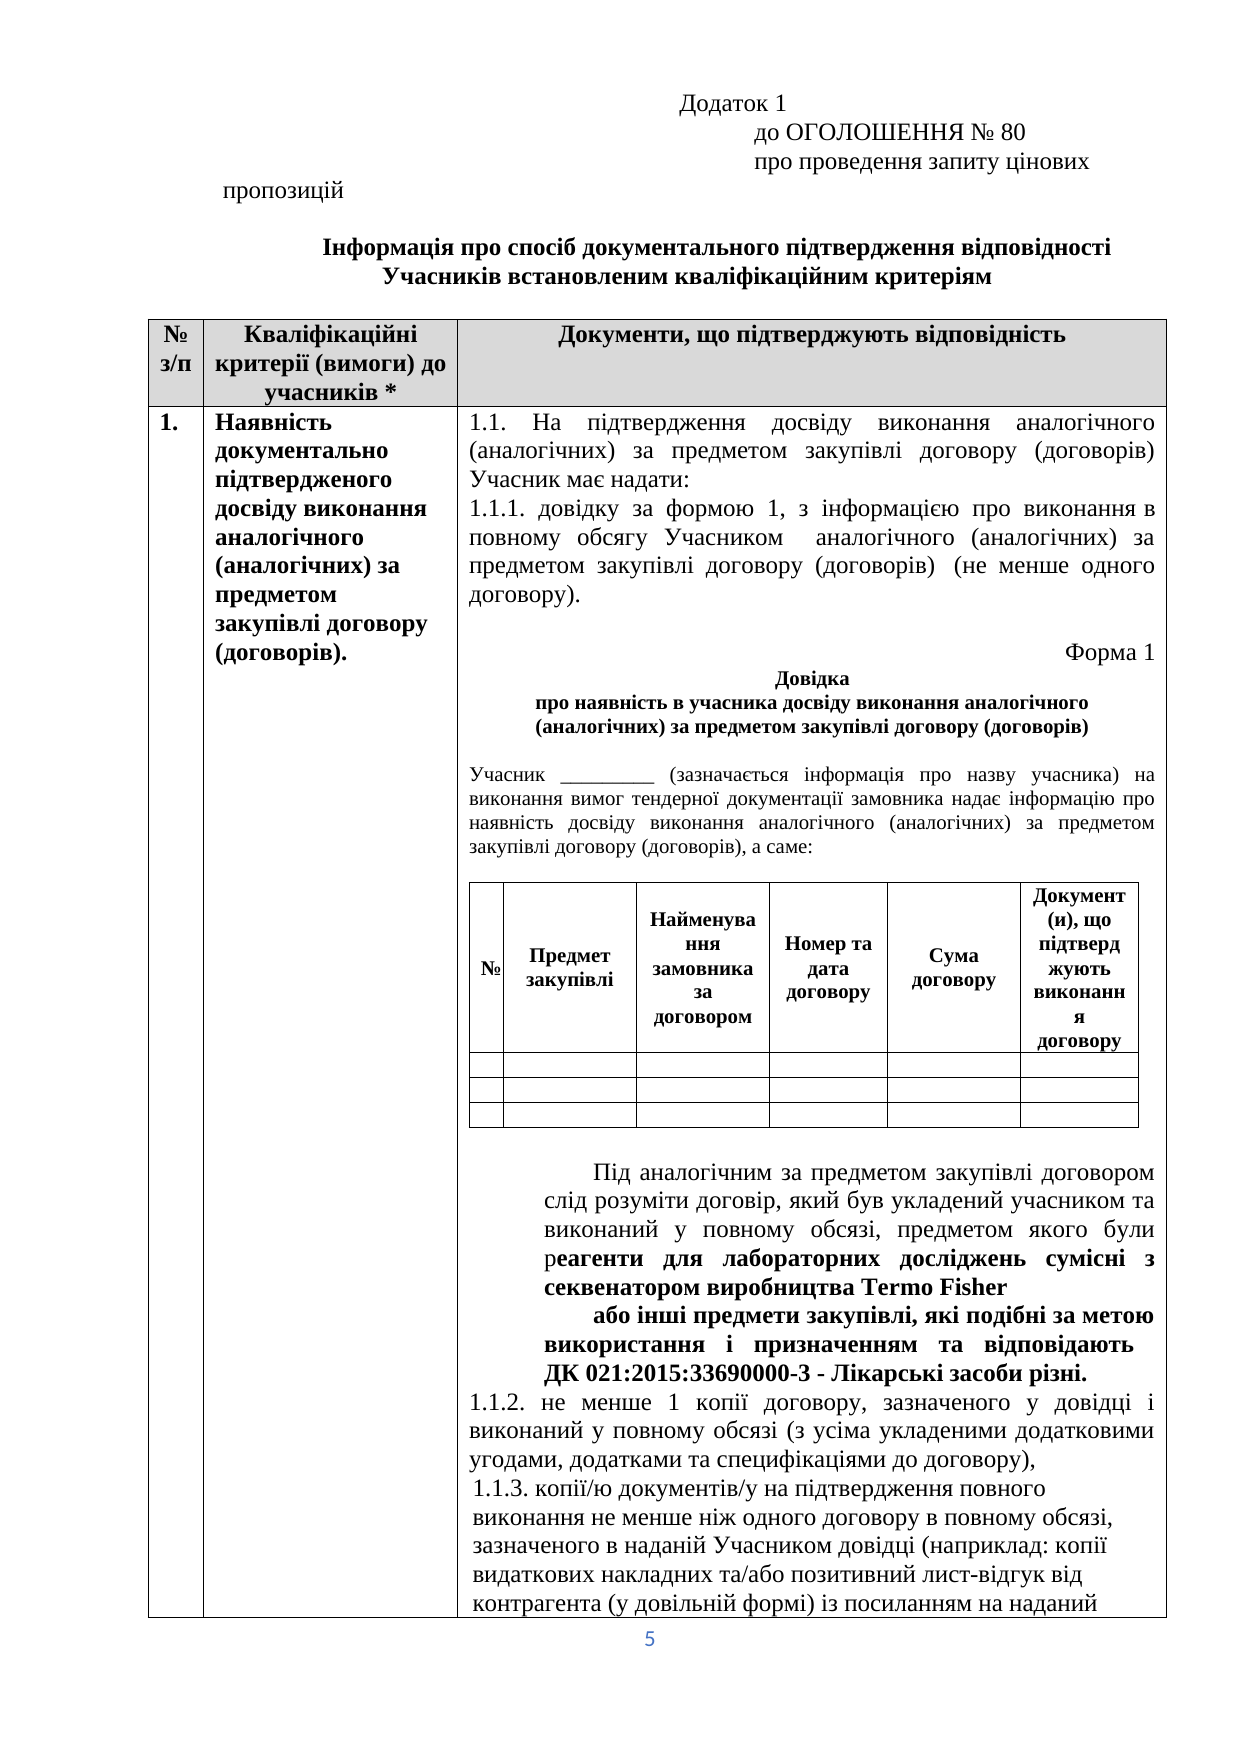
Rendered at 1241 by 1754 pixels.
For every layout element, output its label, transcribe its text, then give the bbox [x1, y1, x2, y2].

table_header Кваліфікаційні критерії (вимоги) до учасників * [204, 320, 457, 406]
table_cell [204, 407, 457, 1617]
table_cell 1. [149, 407, 203, 1617]
text про проведення запиту цінових пропозицій [223, 146, 1152, 203]
text Додаток 1 [148, 88, 1152, 117]
table_header Документи, що підтверджують відповідність [458, 320, 1166, 406]
text Інформація про спосіб документального підтвердження відповідності Учасників встановленим кваліфікаційним критеріям [223, 232, 1152, 290]
table_header № з/п [149, 320, 203, 406]
text до ОГОЛОШЕННЯ № 80 [223, 117, 1152, 146]
